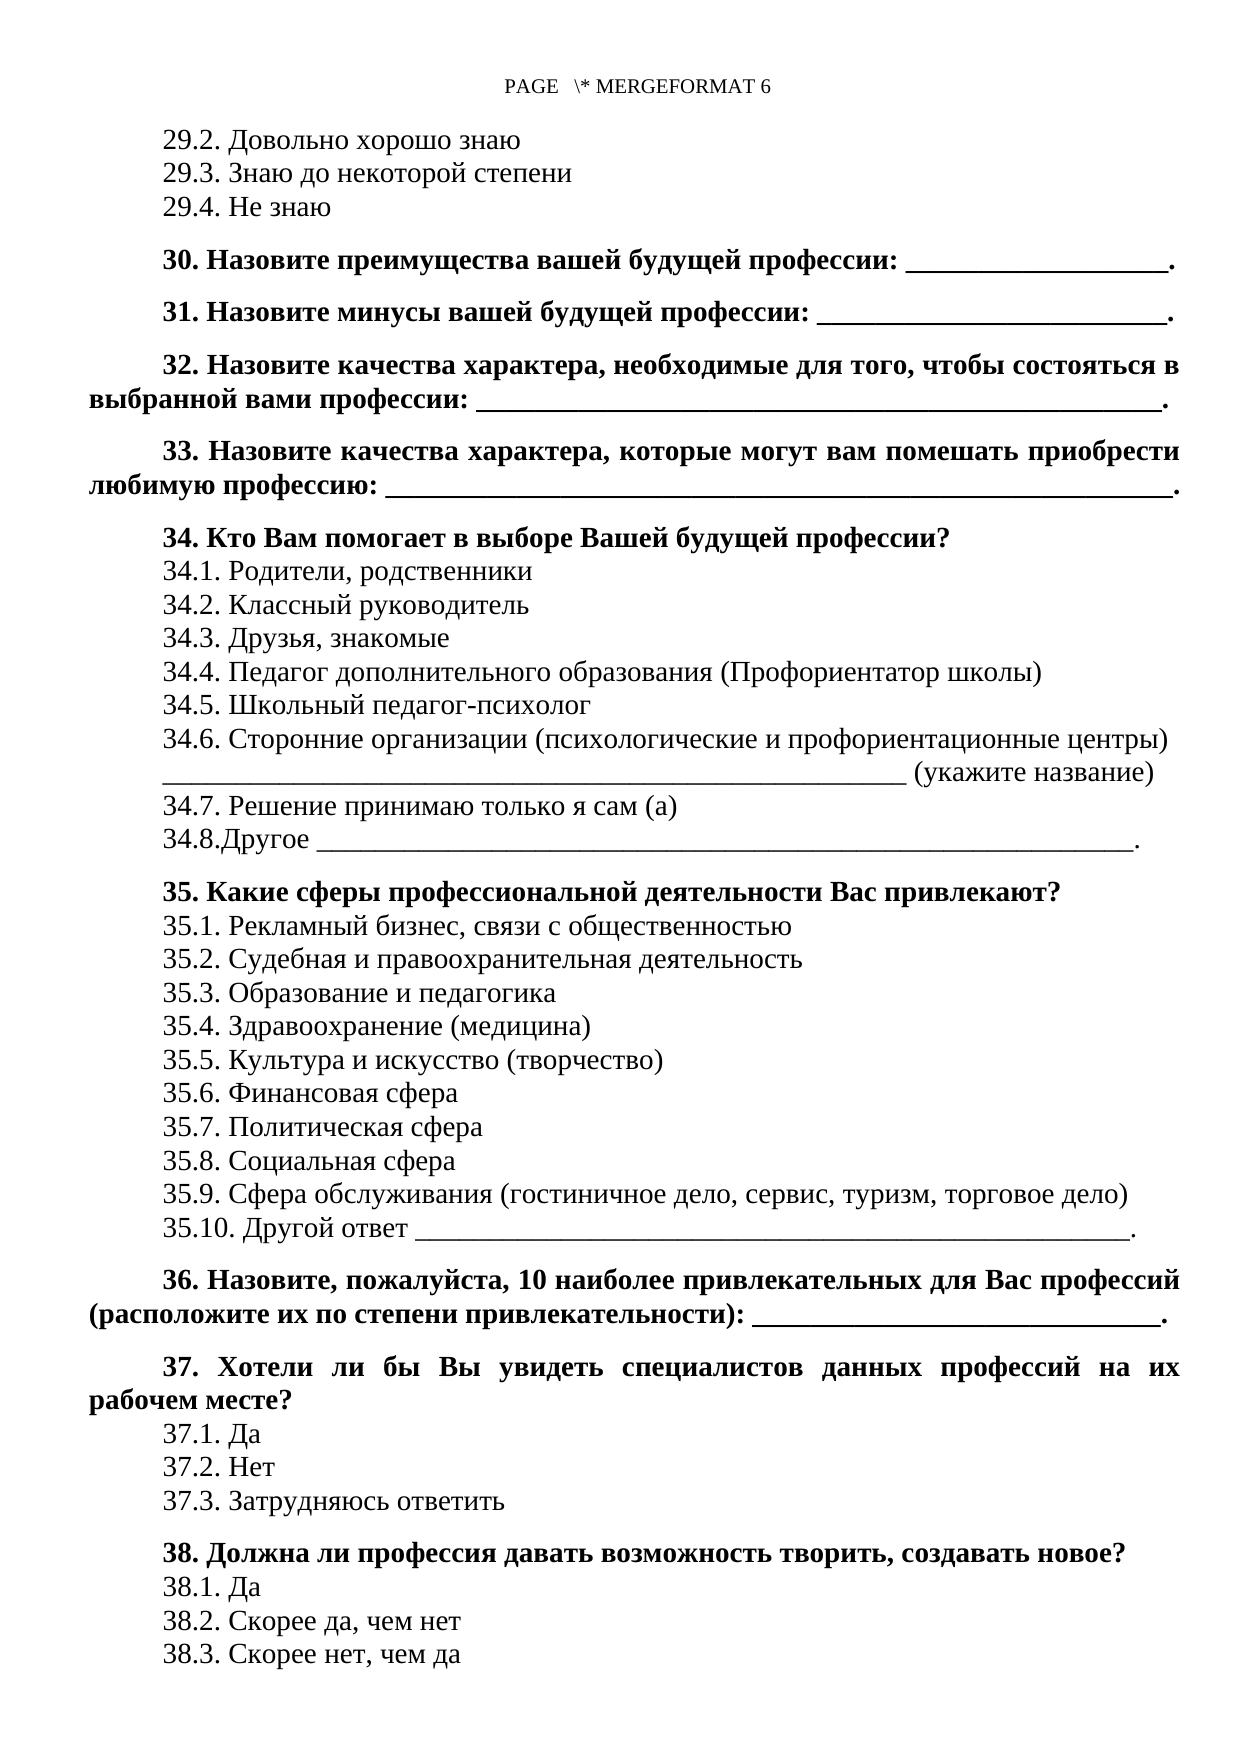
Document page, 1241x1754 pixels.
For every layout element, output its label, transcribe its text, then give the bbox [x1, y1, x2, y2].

list 32. Назовите качества характера, необходимые для того, чтобы состояться в выбранной вами профессии: _______________________________________________. [89, 347, 1181, 414]
text 34.3. Друзья, знакомые [89, 620, 1181, 654]
text 34.4. Педагог дополнительного образования (Профориентатор школы) [89, 654, 1181, 687]
text 38.3. Скорее нет, чем да [89, 1636, 1181, 1670]
text 35.2. Судебная и правоохранительная деятельность [89, 941, 1181, 975]
text 35.3. Образование и педагогика [89, 975, 1181, 1008]
text 35.10. Другой ответ _________________________________________________. [89, 1210, 1181, 1243]
text 38.1. Да [89, 1569, 1181, 1603]
text 35.1. Рекламный бизнес, связи с общественностью [89, 908, 1181, 941]
text 34.2. Классный руководитель [89, 587, 1181, 620]
list 31. Назовите минусы вашей будущей профессии: ________________________. [89, 294, 1181, 328]
text 34.8.Другое ________________________________________________________. [89, 822, 1181, 855]
text 37.2. Нет [89, 1449, 1181, 1483]
text 38.2. Скорее да, чем нет [89, 1603, 1181, 1636]
text 35.4. Здравоохранение (медицина) [89, 1008, 1181, 1042]
text 34.5. Школьный педагог-психолог [89, 687, 1181, 721]
text 38. Должна ли профессия давать возможность творить, создавать новое? [89, 1536, 1181, 1569]
text 29.3. Знаю до некоторой степени [89, 156, 1181, 189]
text 35.8. Социальная сфера [89, 1143, 1181, 1176]
text 35. Какие сферы профессиональной деятельности Вас привлекают? [89, 874, 1181, 908]
text ___________________________________________________ (укажите название) [89, 754, 1181, 788]
list 30. Назовите преимущества вашей будущей профессии: __________________. [89, 242, 1181, 275]
text 37.3. Затрудняюсь ответить [89, 1483, 1181, 1516]
list 33. Назовите качества характера, которые могут вам помешать приобрести любимую профессию: ______________________________________________________. [89, 433, 1181, 501]
text 29.4. Не знаю [89, 189, 1181, 223]
text 34.7. Решение принимаю только я сам (а) [89, 788, 1181, 822]
text 35.7. Политическая сфера [89, 1109, 1181, 1143]
text 37.1. Да [89, 1416, 1181, 1449]
text 29.2. Довольно хорошо знаю [89, 122, 1181, 156]
text 34.1. Родители, родственники [89, 553, 1181, 587]
text 34.6. Сторонние организации (психологические и профориентационные центры) [89, 721, 1181, 754]
text 35.6. Финансовая сфера [89, 1076, 1181, 1109]
text 34. Кто Вам помогает в выборе Вашей будущей профессии? [89, 520, 1181, 553]
text 35.9. Сфера обслуживания (гостиничное дело, сервис, туризм, торговое дело) [89, 1176, 1181, 1210]
text 36. Назовите, пожалуйста, 10 наиболее привлекательных для Вас профессий (расположите их по степени привлекательности): ____________________________. [89, 1262, 1181, 1329]
text 35.5. Культура и искусство (творчество) [89, 1042, 1181, 1076]
text 37. Хотели ли бы Вы увидеть специалистов данных профессий на их рабочем месте? [89, 1349, 1181, 1416]
